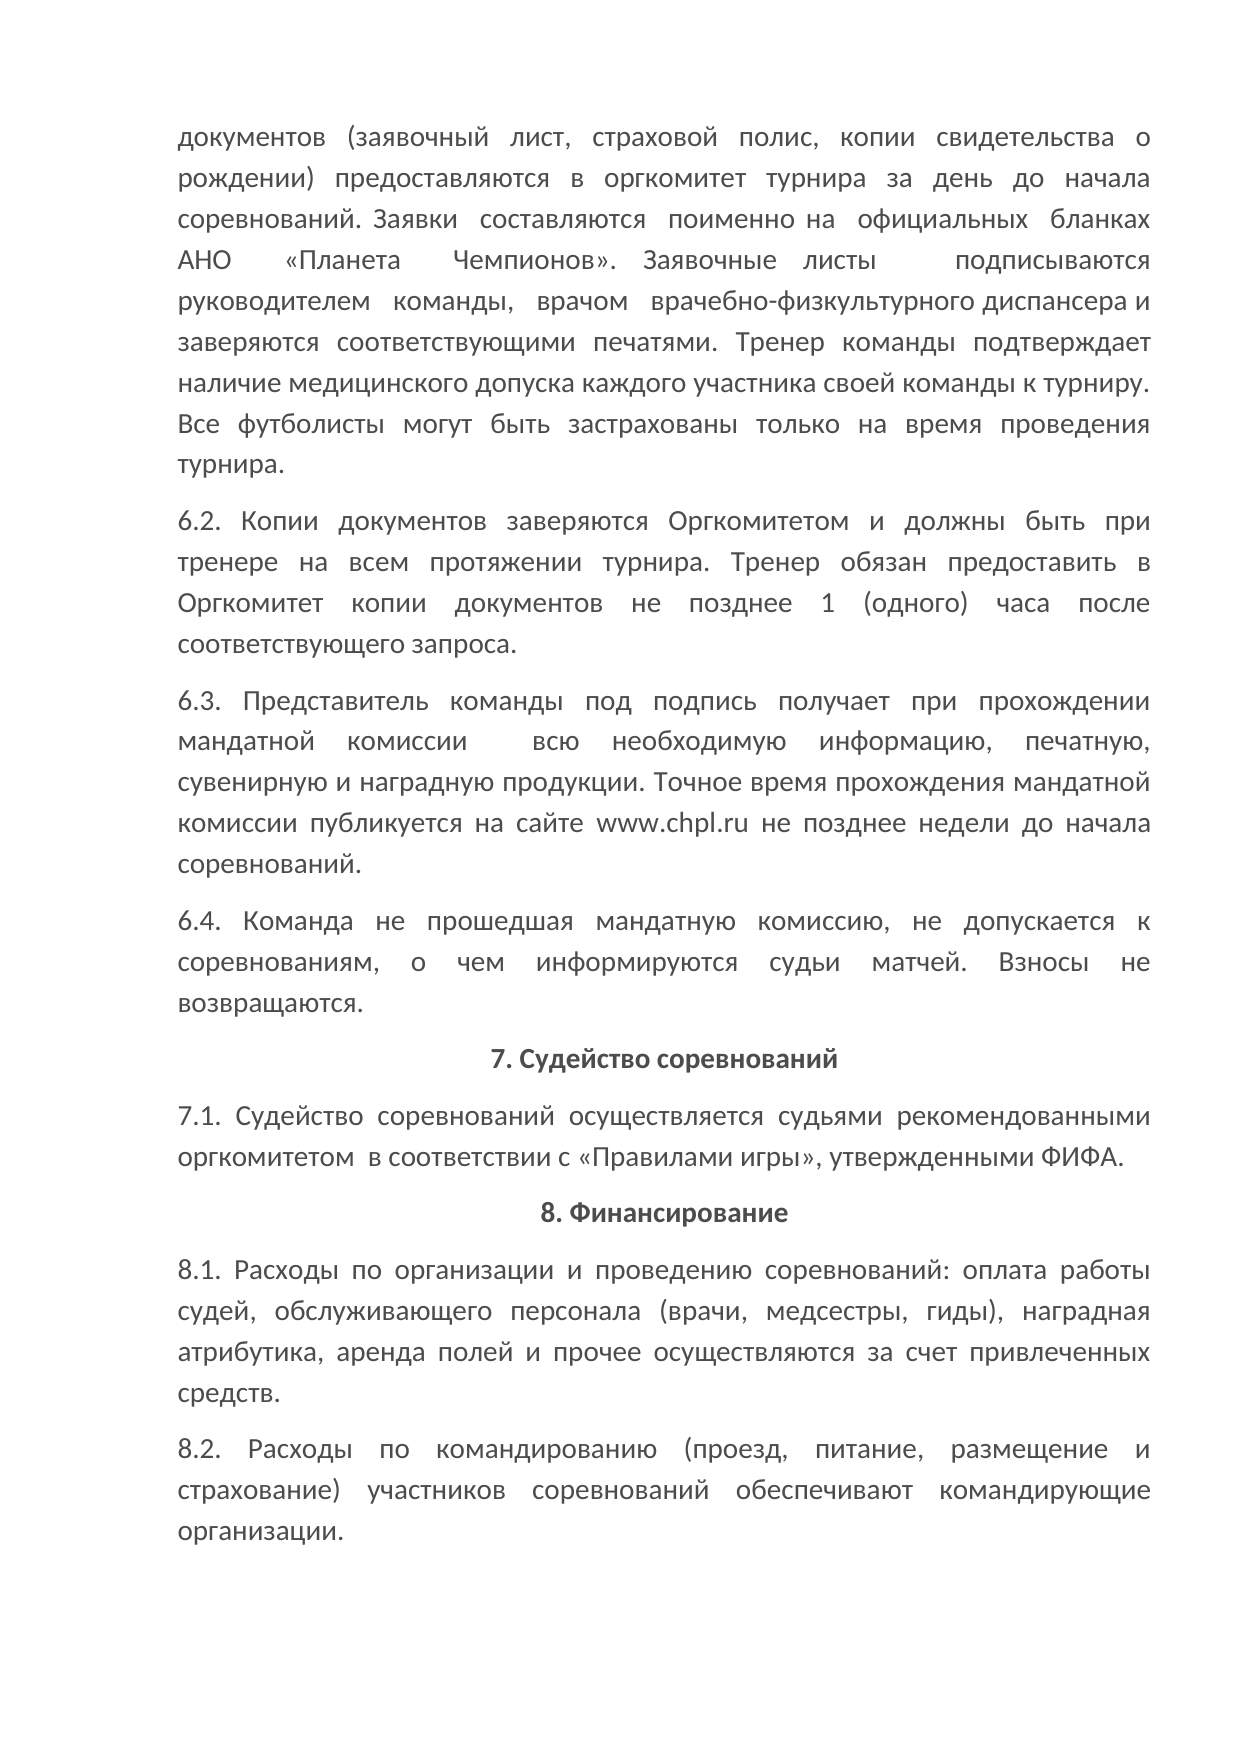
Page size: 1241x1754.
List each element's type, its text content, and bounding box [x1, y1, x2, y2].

text 6.2. Копии документов заверяются Оргкомитетом и должны быть при тренере на всем протяжении турнира. Тренер обязан предоставить в Оргкомитет копии документов не позднее 1 (одного) часа после соответствующего запроса. [177, 502, 1152, 661]
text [177, 118, 1152, 481]
text 6.3. Представитель команды под подпись получает при прохождении мандатной комиссии всю необходимую информацию, печатную, сувенирную и наградную продукции. Точное время прохождения мандатной комиссии публикуется на сайте www.chpl.ru не позднее недели до начала соревнований. [177, 682, 1152, 881]
text 8. Финансирование [177, 1194, 1152, 1230]
text 6.4. Команда не прошедшая мандатную комиссию, не допускается к соревнованиям, о чем информируются судьи матчей. Взносы не возвращаются. [177, 902, 1152, 1019]
text 7. Судейство соревнований [177, 1040, 1152, 1076]
text 7.1. Судейство соревнований осуществляется судьями рекомендованными оргкомитетом в соответствии с «Правилами игры», утвержденными ФИФА. [177, 1097, 1152, 1173]
text 8.2. Расходы по командированию (проезд, питание, размещение и страхование) участников соревнований обеспечивают командирующие организации. [177, 1430, 1152, 1548]
text 8.1. Расходы по организации и проведению соревнований: оплата работы судей, обслуживающего персонала (врачи, медсестры, гиды), наградная атрибутика, аренда полей и прочее осуществляются за счет привлеченных средств. [177, 1251, 1152, 1409]
